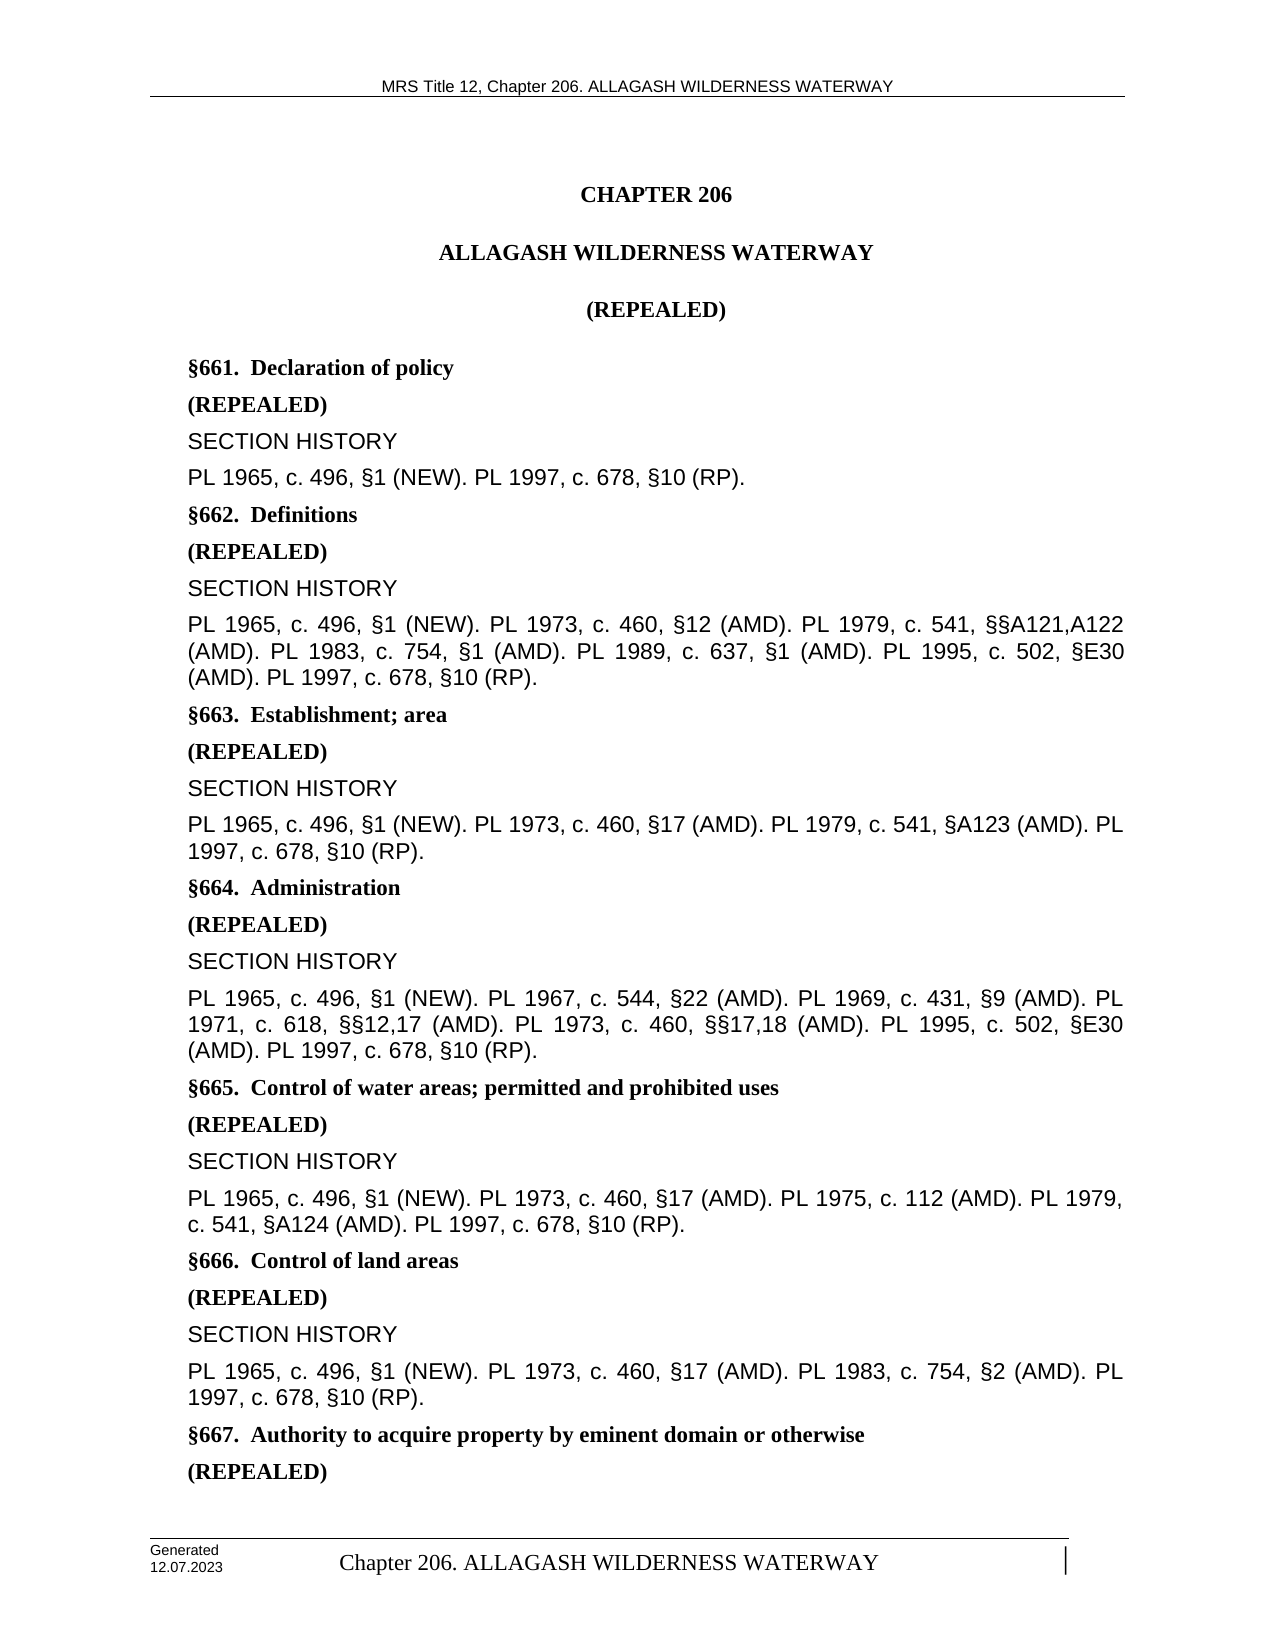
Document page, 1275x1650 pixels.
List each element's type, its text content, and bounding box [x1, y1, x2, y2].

text (REPEALED) [187, 1458, 1125, 1484]
text SECTION HISTORY [187, 1148, 1125, 1174]
text §664. Administration [187, 874, 1125, 901]
text PL 1965, c. 496, §1 (NEW). PL 1973, c. 460, §17 (AMD). PL 1979, c. 541, §A123 (AMD). PL 1997, c. 678, §10 (RP). [187, 811, 1125, 864]
text PL 1965, c. 496, §1 (NEW). PL 1997, c. 678, §10 (RP). [187, 464, 1125, 491]
text §661. Declaration of policy [187, 354, 1125, 380]
text §666. Control of land areas [187, 1248, 1125, 1274]
text (REPEALED) [187, 911, 1125, 937]
text SECTION HISTORY [187, 1321, 1125, 1347]
text §667. Authority to acquire property by eminent domain or otherwise [187, 1421, 1125, 1447]
text §662. Definitions [187, 501, 1125, 527]
text SECTION HISTORY [187, 575, 1125, 601]
text (REPEALED) [187, 738, 1125, 764]
text (REPEALED) [187, 538, 1125, 564]
text PL 1965, c. 496, §1 (NEW). PL 1967, c. 544, §22 (AMD). PL 1969, c. 431, §9 (AMD). PL 1971, c. 618, §§12,17 (AMD). PL 1973, c. 460, §§17,18 (AMD). PL 1995, c. 502, §E30 (AMD). PL 1997, c. 678, §10 (RP). [187, 985, 1125, 1064]
text (REPEALED) [187, 1284, 1125, 1311]
text §663. Establishment; area [187, 701, 1125, 727]
text (REPEALED) [187, 391, 1125, 417]
text PL 1965, c. 496, §1 (NEW). PL 1973, c. 460, §12 (AMD). PL 1979, c. 541, §§A121,A122 (AMD). PL 1983, c. 754, §1 (AMD). PL 1989, c. 637, §1 (AMD). PL 1995, c. 502, §E30 (AMD). PL 1997, c. 678, §10 (RP). [187, 611, 1125, 691]
text ALLAGASH WILDERNESS WATERWAY [187, 239, 1125, 265]
text PL 1965, c. 496, §1 (NEW). PL 1973, c. 460, §17 (AMD). PL 1975, c. 112 (AMD). PL 1979, c. 541, §A124 (AMD). PL 1997, c. 678, §10 (RP). [187, 1184, 1125, 1237]
text (REPEALED) [187, 296, 1125, 323]
text SECTION HISTORY [187, 774, 1125, 801]
text SECTION HISTORY [187, 948, 1125, 974]
text PL 1965, c. 496, §1 (NEW). PL 1973, c. 460, §17 (AMD). PL 1983, c. 754, §2 (AMD). PL 1997, c. 678, §10 (RP). [187, 1358, 1125, 1411]
text CHAPTER 206 [187, 181, 1125, 208]
text SECTION HISTORY [187, 428, 1125, 454]
text §665. Control of water areas; permitted and prohibited uses [187, 1074, 1125, 1101]
text (REPEALED) [187, 1111, 1125, 1137]
